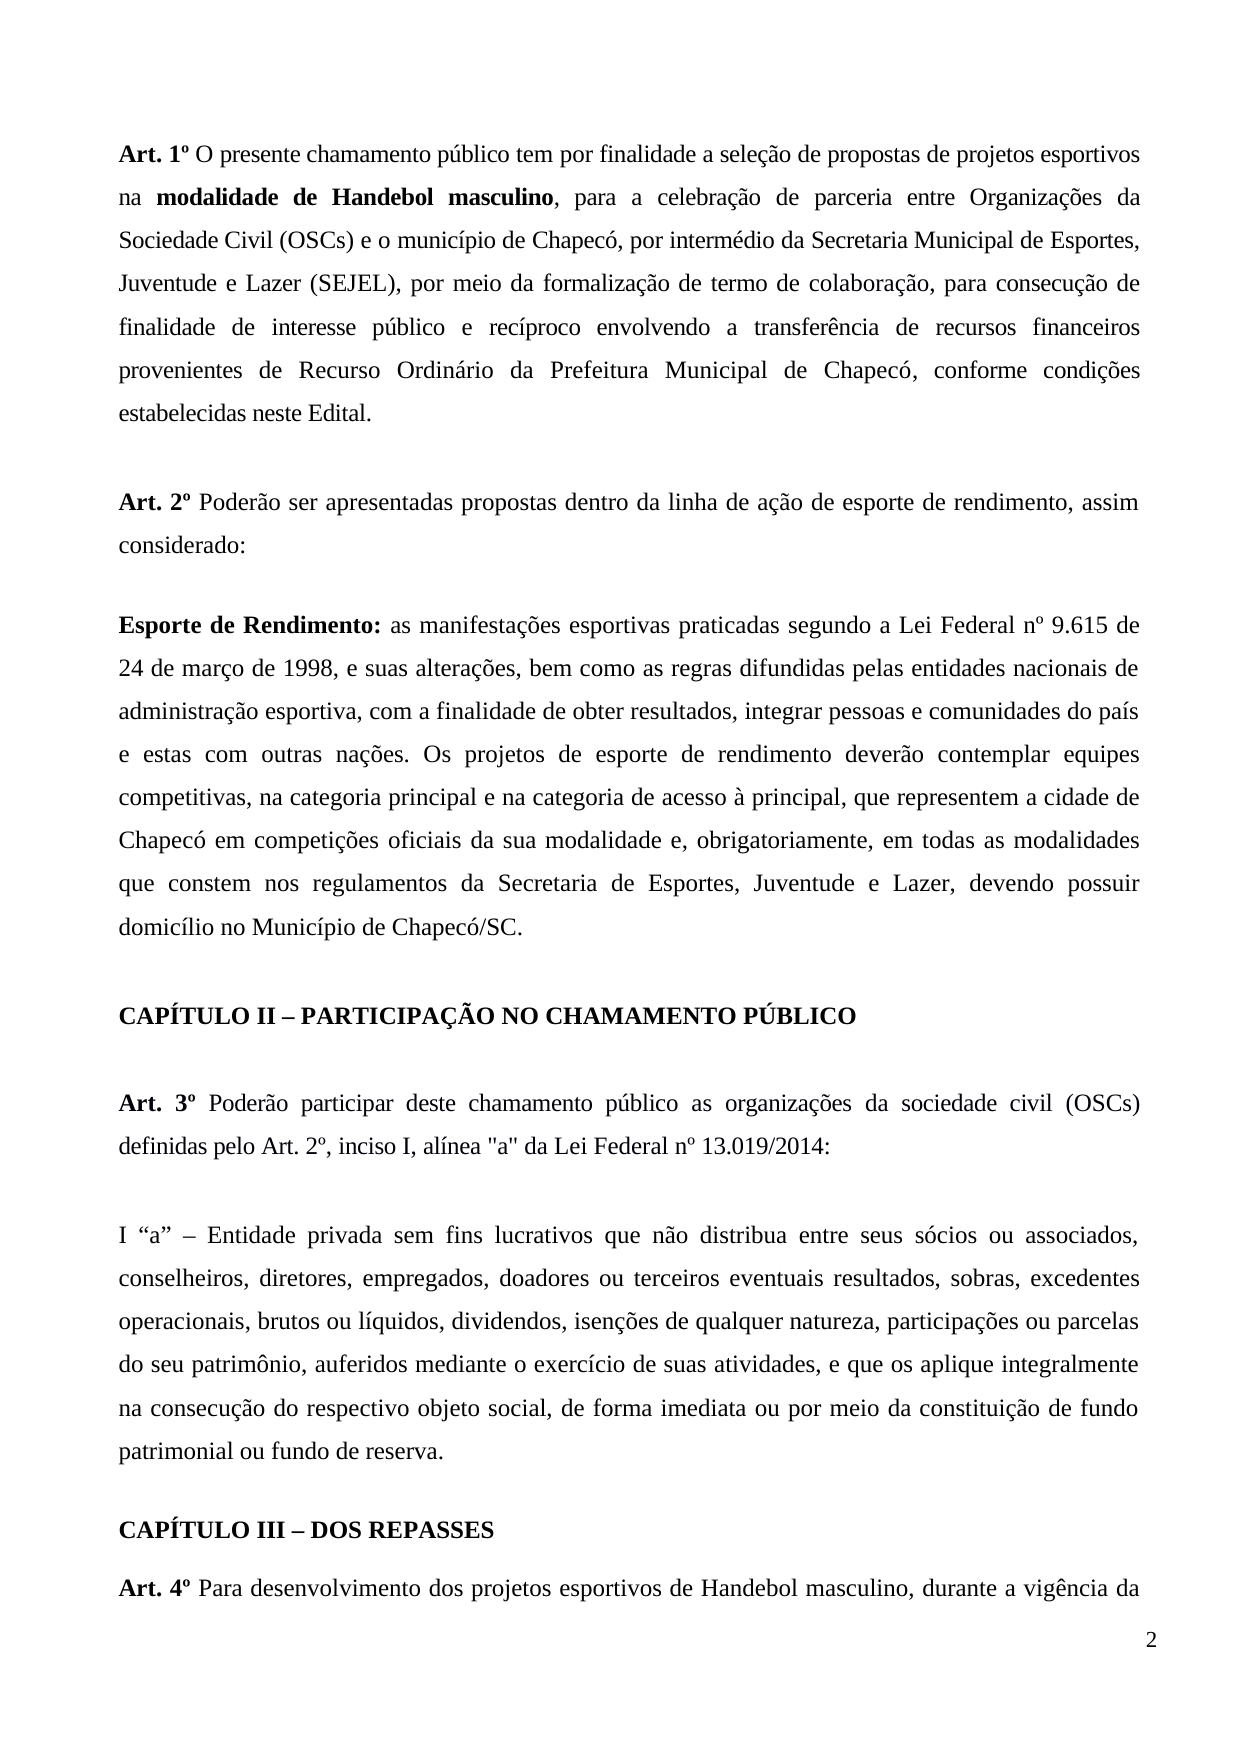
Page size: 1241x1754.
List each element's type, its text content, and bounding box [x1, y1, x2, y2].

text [118, 1573, 1141, 1602]
subtitle CAPÍTULO II – PARTICIPAÇÃO NO CHAMAMENTO PÚBLICO [118, 1001, 1141, 1029]
text Art. 3º Poderão participar deste chamamento público as organizações da sociedade civil (OSCs) definidas pelo Art. 2º, inciso I, alínea "a" da Lei Federal nº 13.019/2014: [118, 1088, 1141, 1159]
text I “a” – Entidade privada sem fins lucrativos que não distribua entre seus sócios ou associados, conselheiros, diretores, empregados, doadores ou terceiros eventuais resultados, sobras, excedentes operacionais, brutos ou líquidos, dividendos, isenções de qualquer natureza, participações ou parcelas do seu patrimônio, auferidos mediante o exercício de suas atividades, e que os aplique integralmente na consecução do respectivo objeto social, de forma imediata ou por meio da constituição de fundo patrimonial ou fundo de reserva. [118, 1220, 1141, 1464]
text Art. 2º Poderão ser apresentadas propostas dentro da linha de ação de esporte de rendimento, assim considerado: [118, 487, 1140, 559]
list Esporte de Rendimento: as manifestações esportivas praticadas segundo a Lei Federal nº 9.615 de 24 de março de 1998, e suas alterações, bem como as regras difundidas pelas entidades nacionais de administração esportiva, com a finalidade de obter resultados, integrar pessoas e comunidades do país e estas com outras nações. Os projetos de esporte de rendimento deverão contemplar equipes competitivas, na categoria principal e na categoria de acesso à principal, que representem a cidade de Chapecó em competições oficiais da sua modalidade e, obrigatoriamente, em todas as modalidades que constem nos regulamentos da Secretaria de Esportes, Juventude e Lazer, devendo possuir domicílio no Município de Chapecó/SC. [118, 610, 1141, 940]
text Art. 1º O presente chamamento público tem por finalidade a seleção de propostas de projetos esportivos na modalidade de Handebol masculino, para a celebração de parceria entre Organizações da Sociedade Civil (OSCs) e o município de Chapecó, por intermédio da Secretaria Municipal de Esportes, Juventude e Lazer (SEJEL), por meio da formalização de termo de colaboração, para consecução de finalidade de interesse público e recíproco envolvendo a transferência de recursos financeiros provenientes de Recurso Ordinário da Prefeitura Municipal de Chapecó, conforme condições estabelecidas neste Edital. [118, 139, 1141, 427]
subtitle CAPÍTULO III – DOS REPASSES [118, 1515, 1141, 1544]
